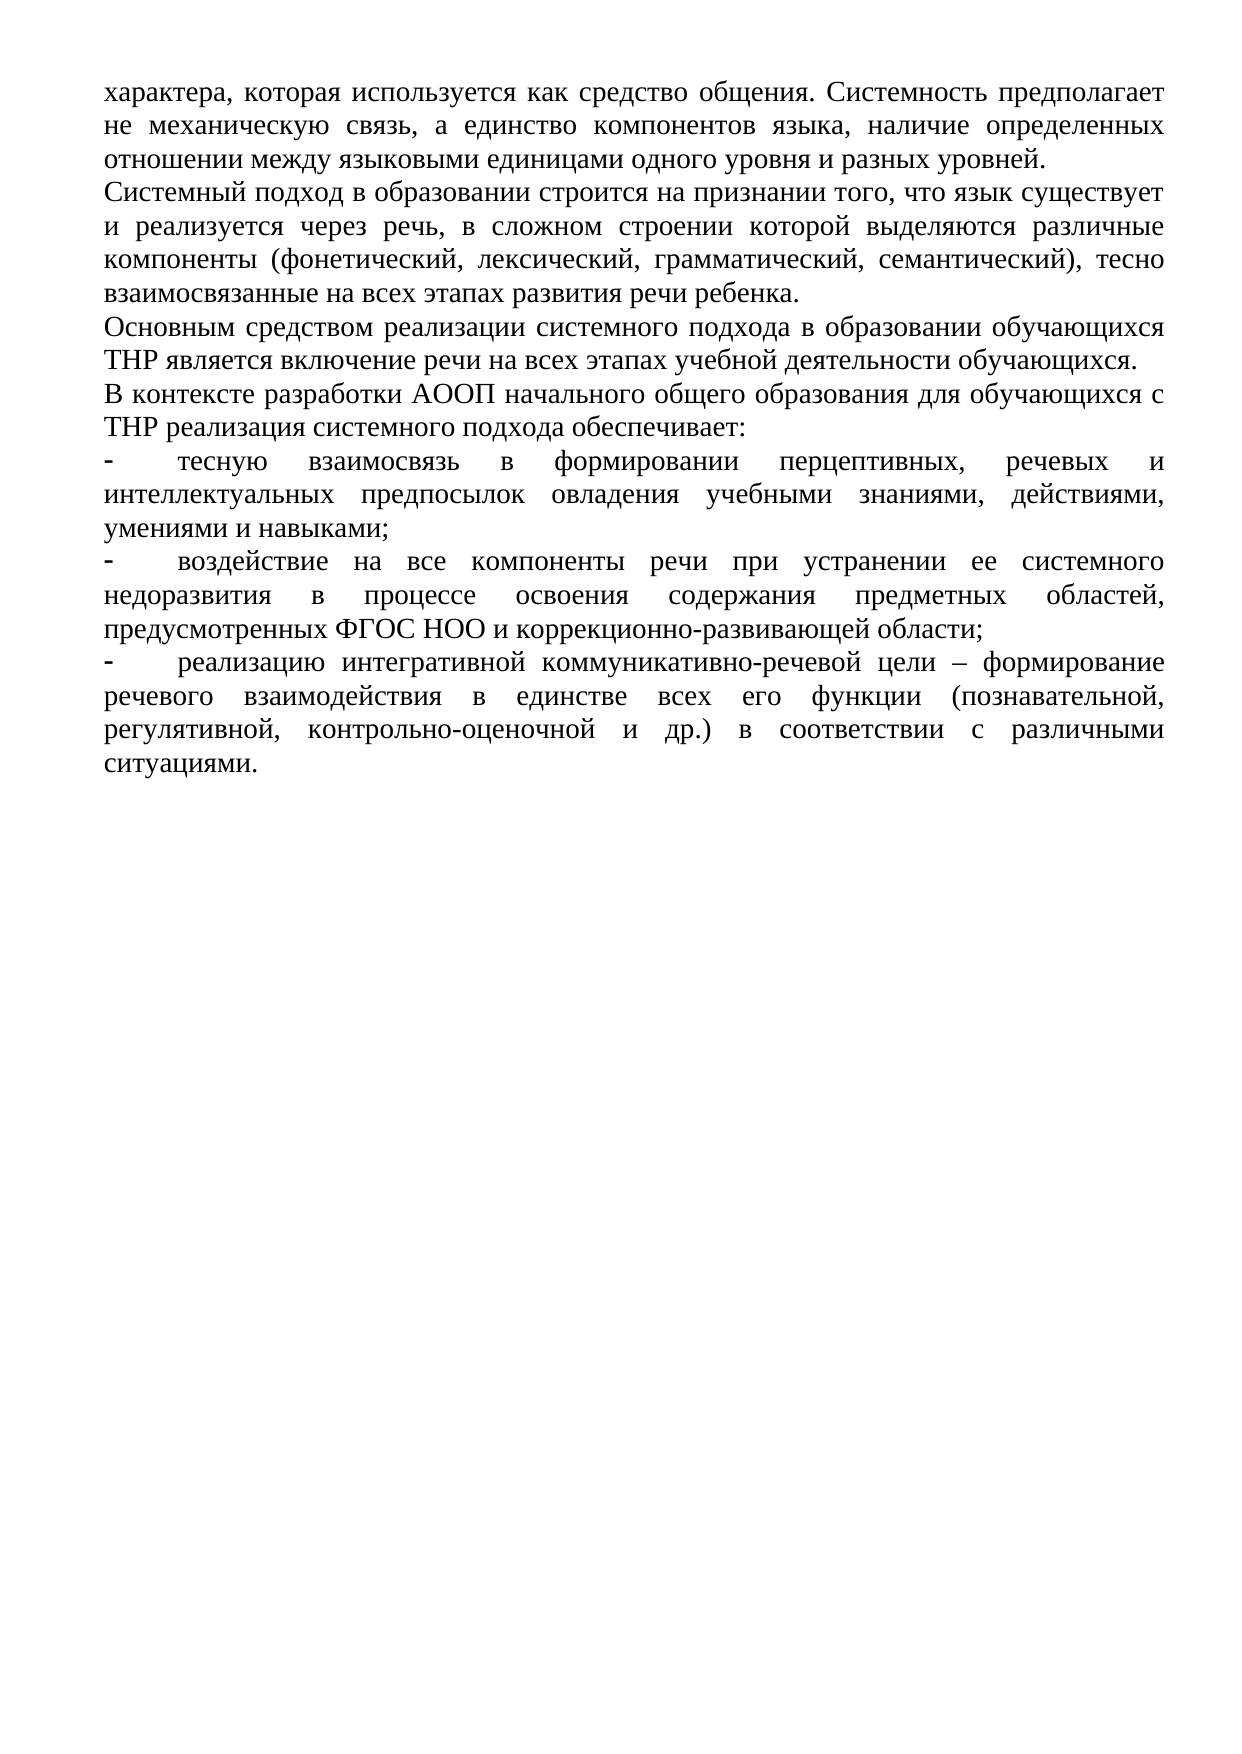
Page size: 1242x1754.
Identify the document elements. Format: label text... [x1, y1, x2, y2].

list воздействие на все компоненты речи при устранении ее системного недоразвития в процессе освоения содержания предметных областей, предусмотренных ФГОС НОО и коррекционно-развивающей области; [103, 543, 1165, 644]
text Основным средством реализации системного подхода в образовании обучающихся ТНР является включение речи на всех этапах учебной деятельности обучающихся. [103, 309, 1165, 376]
list реализацию интегративной коммуникативно-речевой цели – формирование речевого взаимодействия в единстве всех его функции (познавательной, регулятивной, контрольно-оценочной и др.) в соответствии с различными ситуациями. [103, 644, 1165, 778]
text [103, 74, 1165, 174]
text Системный подход в образовании строится на признании того, что язык существует и реализуется через речь, в сложном строении которой выделяются различные компоненты (фонетический, лексический, грамматический, семантический), тесно взаимосвязанные на всех этапах развития речи ребенка. [103, 174, 1165, 309]
text В контексте разработки АООП начального общего образования для обучающихся с ТНР реализация системного подхода обеспечивает: [103, 376, 1165, 443]
list тесную взаимосвязь в формировании перцептивных, речевых и интеллектуальных предпосылок овладения учебными знаниями, действиями, умениями и навыками; [103, 443, 1165, 543]
